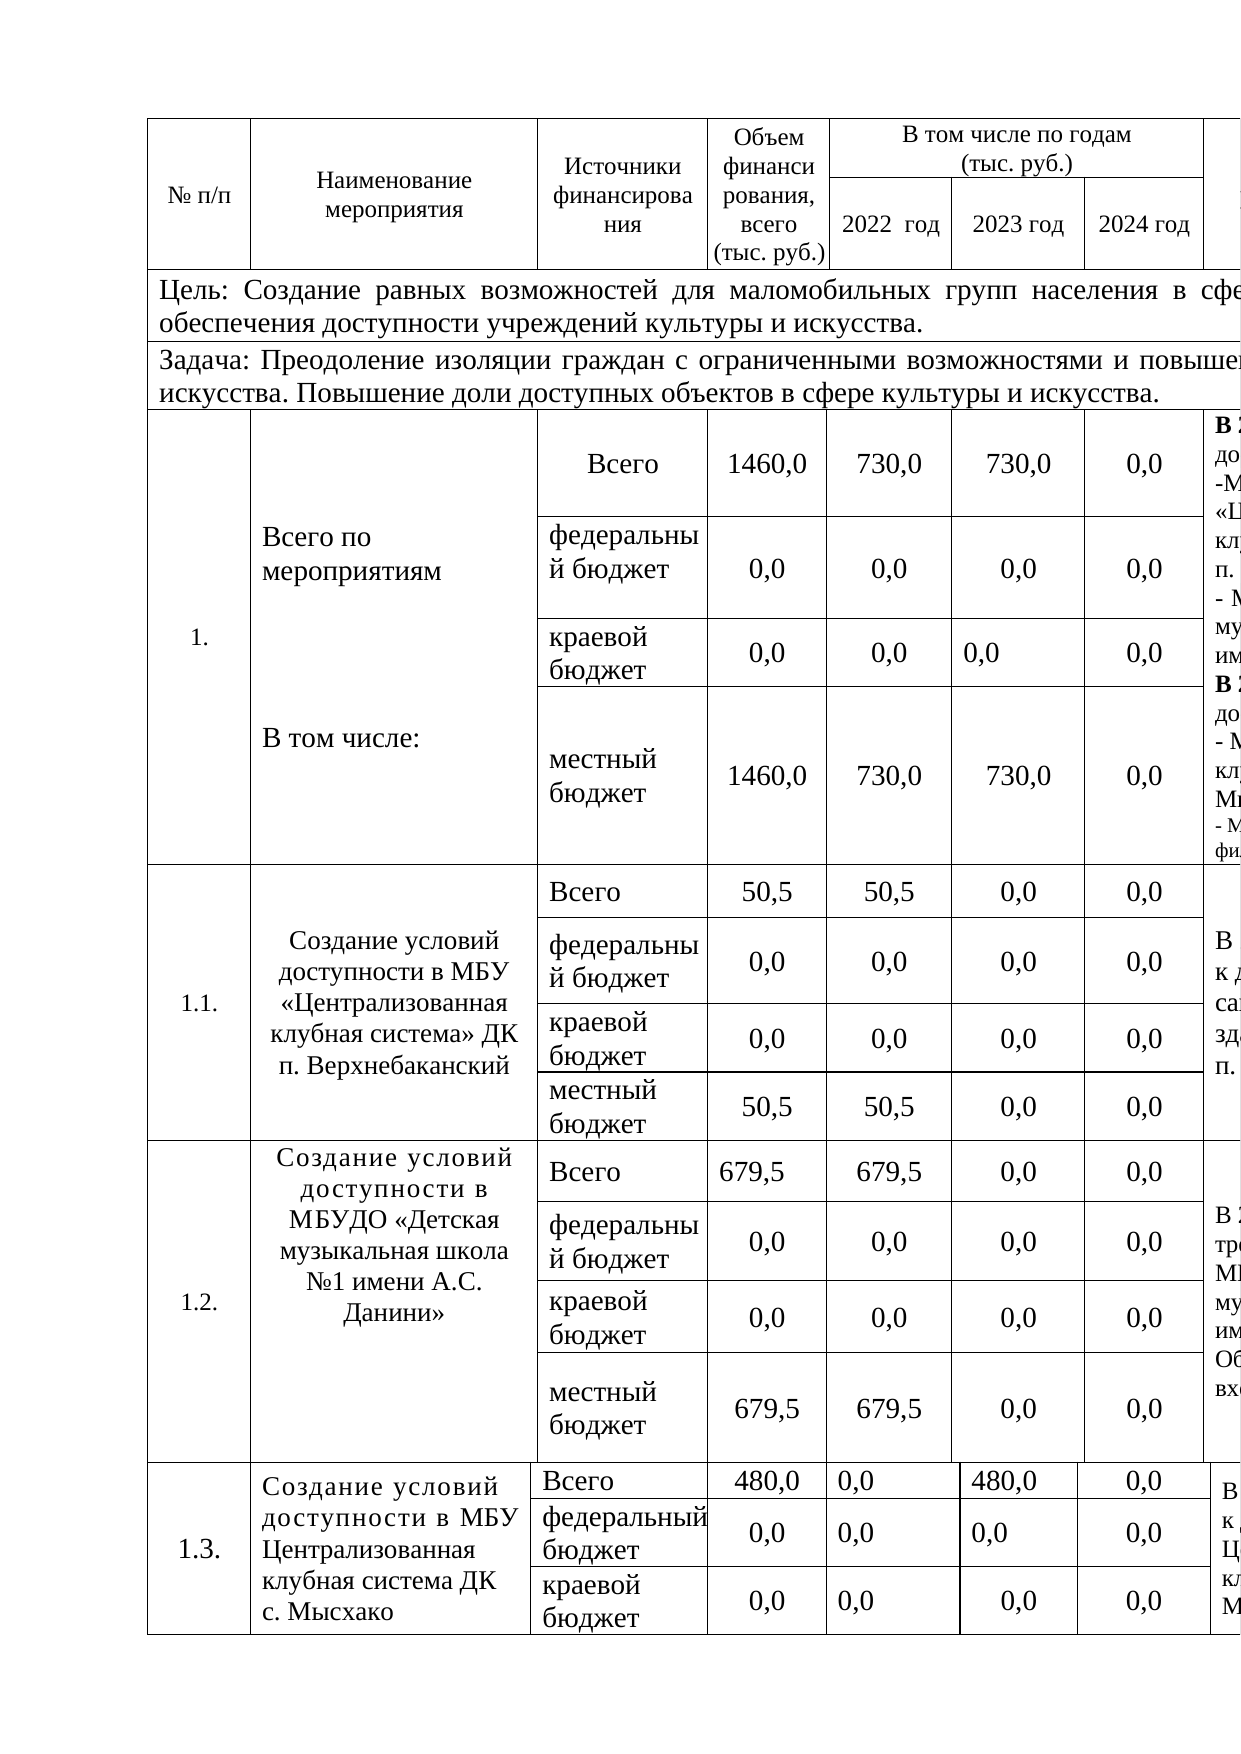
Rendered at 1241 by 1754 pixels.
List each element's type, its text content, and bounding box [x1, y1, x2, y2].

table_cell В 2022 году приведение к доступности санитарной комнаты в здании ДК п. Верхнебаканский [1204, 865, 1240, 1139]
table_cell 0,0 [708, 517, 826, 618]
table_cell 679,5 [708, 1353, 826, 1462]
table_header № п/п [148, 119, 250, 269]
table_cell 0,0 [827, 1567, 959, 1634]
table_cell краевой бюджет [538, 1281, 707, 1352]
table_cell 0,0 [708, 1567, 826, 1634]
table_cell 0,0 [961, 1567, 1077, 1634]
table_cell 679,5 [708, 1141, 826, 1201]
table_header Объем финансирования, всего (тыс. руб.) [708, 119, 829, 269]
table_cell 0,0 [827, 1004, 951, 1071]
table_cell 0,0 [1085, 1141, 1203, 1201]
table_cell 0,0 [1085, 1073, 1203, 1139]
table_cell Всего [538, 1141, 707, 1201]
table_cell 480,0 [961, 1463, 1077, 1498]
table_cell 1.2. [148, 1141, 250, 1462]
table_cell Всего [531, 1463, 707, 1498]
table_cell федеральный бюджет [538, 517, 707, 618]
table_cell 0,0 [1085, 410, 1203, 516]
table_cell краевой бюджет [531, 1567, 707, 1634]
table_cell 0,0 [952, 619, 1084, 686]
table_cell В 2022 году приведение к требованиям доступности МБУДО «Детская музыкальная школа №1 имени А.С. Данини». Оборудование пандуса и входной группы. [1204, 1141, 1240, 1462]
table_cell 0,0 [708, 1499, 826, 1566]
table_cell Создание условий доступности в МБУ Централизованная клубная система ДК с. Мысхако [251, 1463, 530, 1634]
table_header Источники финансирования [538, 119, 707, 269]
table_cell 0,0 [827, 1281, 951, 1352]
table_cell краевой бюджет [538, 619, 707, 686]
table_cell 730,0 [952, 410, 1084, 516]
table_cell 0,0 [952, 1353, 1084, 1462]
table_header В том числе по годам (тыс. руб.) [830, 119, 1203, 177]
table_cell 50,5 [827, 865, 951, 917]
table_cell 1.1. [148, 865, 250, 1139]
table_cell местный бюджет [538, 1353, 707, 1462]
table_cell 1460,0 [708, 410, 826, 516]
table_cell 0,0 [952, 1141, 1084, 1201]
table_cell 2023 год [952, 178, 1084, 269]
table_cell 0,0 [708, 1004, 826, 1071]
table_cell 0,0 [1078, 1567, 1210, 1634]
table_cell 0,0 [1085, 1004, 1203, 1071]
table_cell местный бюджет [538, 687, 707, 863]
table_cell 0,0 [708, 1281, 826, 1352]
table_cell 0,0 [952, 918, 1084, 1003]
table_cell 1460,0 [708, 687, 826, 863]
table_cell 2024 год [1085, 178, 1203, 269]
table_cell 1. [148, 410, 250, 863]
table_cell 0,0 [952, 1281, 1084, 1352]
table_cell Задача: Преодоление изоляции граждан с ограниченными возможностями и повышение их активности в сфере культуры и искусства. Повышение доли доступных объектов в сфере культуры и искусства. [148, 342, 1240, 409]
table_cell Создание условий доступности в МБУДО «Детская музыкальная школа №1 имени А.С. Данини» [251, 1141, 537, 1462]
table_cell Создание условий доступности в МБУ «Централизованная клубная система» ДК п. Верхнебаканский [251, 865, 537, 1139]
table_cell 0,0 [1085, 918, 1203, 1003]
table_cell 0,0 [827, 1463, 959, 1498]
table_cell 730,0 [827, 410, 951, 516]
table_header Наименование мероприятия [251, 119, 537, 269]
table_cell 0,0 [952, 1073, 1084, 1139]
table_cell федеральный бюджет [531, 1499, 707, 1566]
table_cell 0,0 [1085, 687, 1203, 863]
table_cell 0,0 [708, 619, 826, 686]
table_cell 0,0 [827, 619, 951, 686]
table_cell 0,0 [827, 517, 951, 618]
table_cell 0,0 [952, 517, 1084, 618]
table_cell Цель: Создание равных возможностей для маломобильных групп населения в сфере культурной жизни общества путем обеспечения доступности учреждений культуры и искусства. [148, 270, 1240, 341]
table_cell краевой бюджет [538, 1004, 707, 1071]
table_cell местный бюджет [538, 1073, 707, 1139]
table_cell 50,5 [708, 1073, 826, 1139]
table_cell 0,0 [1085, 619, 1203, 686]
table_cell 0,0 [708, 1202, 826, 1280]
table_cell 50,5 [708, 865, 826, 917]
table_cell 480,0 [708, 1463, 826, 1498]
table_cell 679,5 [827, 1353, 951, 1462]
table_cell 730,0 [952, 687, 1084, 863]
table_cell федеральный бюджет [538, 1202, 707, 1280]
table_cell 0,0 [1085, 517, 1203, 618]
table_cell 0,0 [1085, 865, 1203, 917]
table_cell 0,0 [952, 865, 1084, 917]
table_cell 0,0 [827, 1499, 959, 1566]
table_cell 2022 год [830, 178, 951, 269]
table_cell 0,0 [1085, 1202, 1203, 1280]
table_cell 730,0 [827, 687, 951, 863]
table_cell 0,0 [952, 1202, 1084, 1280]
table_cell 0,0 [1078, 1463, 1210, 1498]
table_cell Всего [538, 410, 707, 516]
table_cell Всего [538, 865, 707, 917]
table_cell 0,0 [1085, 1353, 1203, 1462]
table_cell 0,0 [827, 1202, 951, 1280]
table_cell федеральный бюджет [538, 918, 707, 1003]
table_cell 0,0 [1085, 1281, 1203, 1352]
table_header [1204, 119, 1240, 269]
table_cell 1.3. [148, 1463, 250, 1634]
table_cell 679,5 [827, 1141, 951, 1201]
table_cell 0,0 [827, 918, 951, 1003]
table_cell Всего по мероприятиям В том числе: [251, 410, 537, 863]
table_cell 0,0 [1078, 1499, 1210, 1566]
table_cell 0,0 [952, 1004, 1084, 1071]
table_cell 0,0 [961, 1499, 1077, 1566]
table_cell 50,5 [827, 1073, 951, 1139]
table_cell 0,0 [708, 918, 826, 1003]
